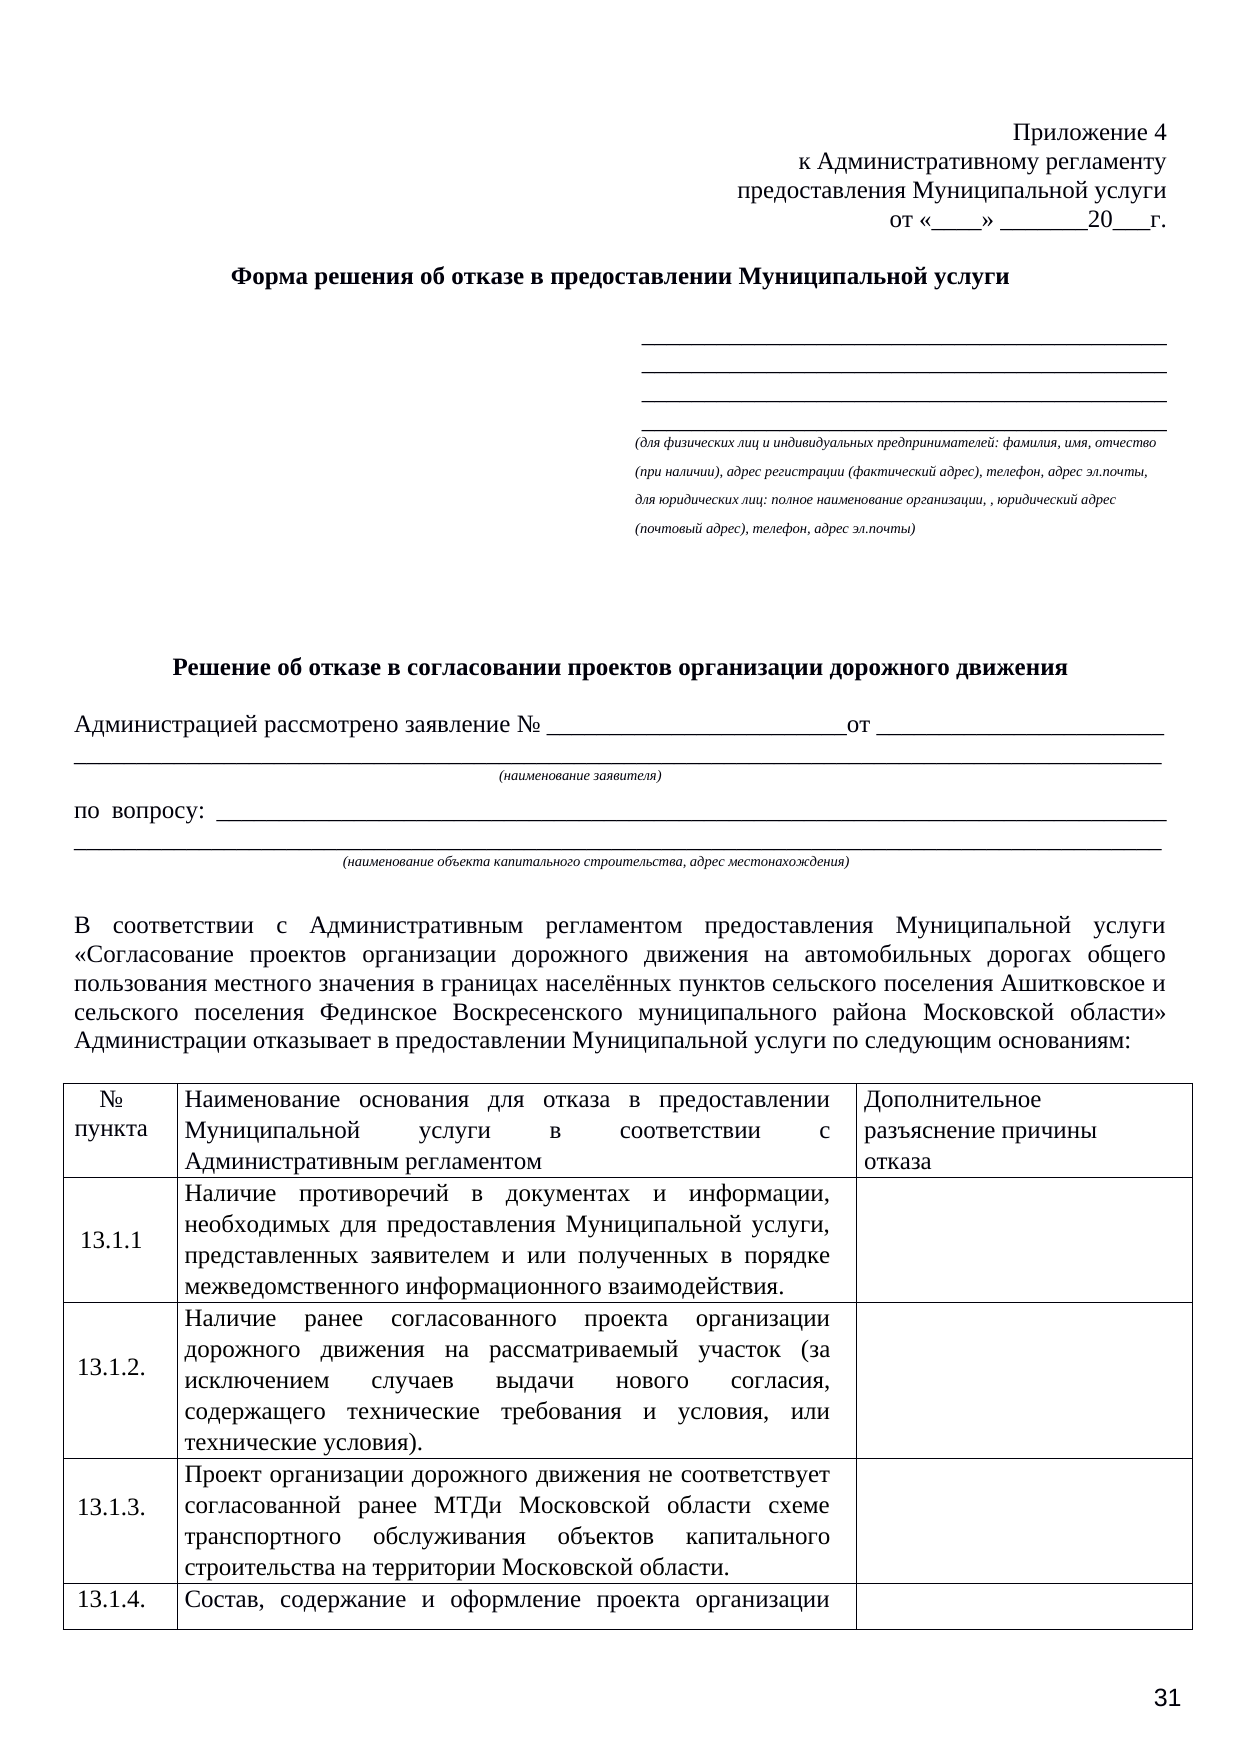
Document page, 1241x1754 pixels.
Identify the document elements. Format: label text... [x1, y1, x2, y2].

table_cell [857, 1584, 1192, 1629]
table_cell 13.1.3. [64, 1459, 177, 1583]
text Решение об отказе в согласовании проектов организации дорожного движения [74, 652, 1167, 680]
text Приложение 4 [74, 117, 1167, 146]
text Форма решения об отказе в предоставлении Муниципальной услуги [74, 261, 1167, 290]
table_cell Проект организации дорожного движения не соответствует согласованной ранее МТДи Московской области схеме транспортного обслуживания объектов капитального строительства на территории Московской области. [178, 1459, 856, 1583]
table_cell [178, 1584, 856, 1629]
text В соответствии с Административным регламентом предоставления Муниципальной услуги «Согласование проектов организации дорожного движения на автомобильных дорогах общего пользования местного значения в границах населённых пунктов сельского поселения Ашитковское и сельского поселения Фединское Воскресенского муниципального района Московской области» Администрации отказывает в предоставлении Муниципальной услуги по следующим основаниям: [74, 910, 1167, 1054]
table_cell 13.1.4. [64, 1584, 177, 1629]
text по вопросу: ____________________________________________________________________________ _______________________________________________________________________________________ [74, 795, 1167, 853]
table_cell Наличие противоречий в документах и информации, необходимых для предоставления Муниципальной услуги, представленных заявителем и или полученных в порядке межведомственного информационного взаимодействия. [178, 1178, 856, 1302]
text __________________________________________ [74, 347, 1167, 376]
table_cell [857, 1303, 1192, 1458]
text к Административному регламенту [74, 146, 1167, 175]
table_cell [857, 1178, 1192, 1302]
table_cell Наличие ранее согласованного проекта организации дорожного движения на рассматриваемый участок (за исключением случаев выдачи нового согласия, содержащего технические требования и условия, или технические условия). [178, 1303, 856, 1458]
text __________________________________________ [74, 376, 1167, 405]
table_header Наименование основания для отказа в предоставлении Муниципальной услуги в соответствии с Административным регламентом [178, 1084, 856, 1177]
table_cell 13.1.1 [64, 1178, 177, 1302]
table_header № пункта [64, 1084, 177, 1177]
text (для физических лиц и индивидуальных предпринимателей: фамилия, имя, отчество (при наличии), адрес регистрации (фактический адрес), телефон, адрес эл.почты, для юридических лиц: полное наименование организации, , юридический адрес (почтовый адрес), телефон, адрес эл.почты) [635, 434, 1167, 549]
text предоставления Муниципальной услуги [74, 175, 1167, 204]
table_header Дополнительное разъяснение причины отказа [857, 1084, 1192, 1177]
text __________________________________________ [74, 319, 1167, 347]
table_cell [857, 1459, 1192, 1583]
text от «____» _______20___г. [74, 204, 1167, 232]
text (наименование заявителя) [74, 767, 1167, 795]
table_cell 13.1.2. [64, 1303, 177, 1458]
text __________________________________________ [74, 405, 1167, 434]
text Администрацией рассмотрено заявление № ________________________от _______________________ _______________________________________________________________________________________ [74, 709, 1167, 767]
text (наименование объекта капитального строительства, адрес местонахождения) [74, 853, 1167, 882]
